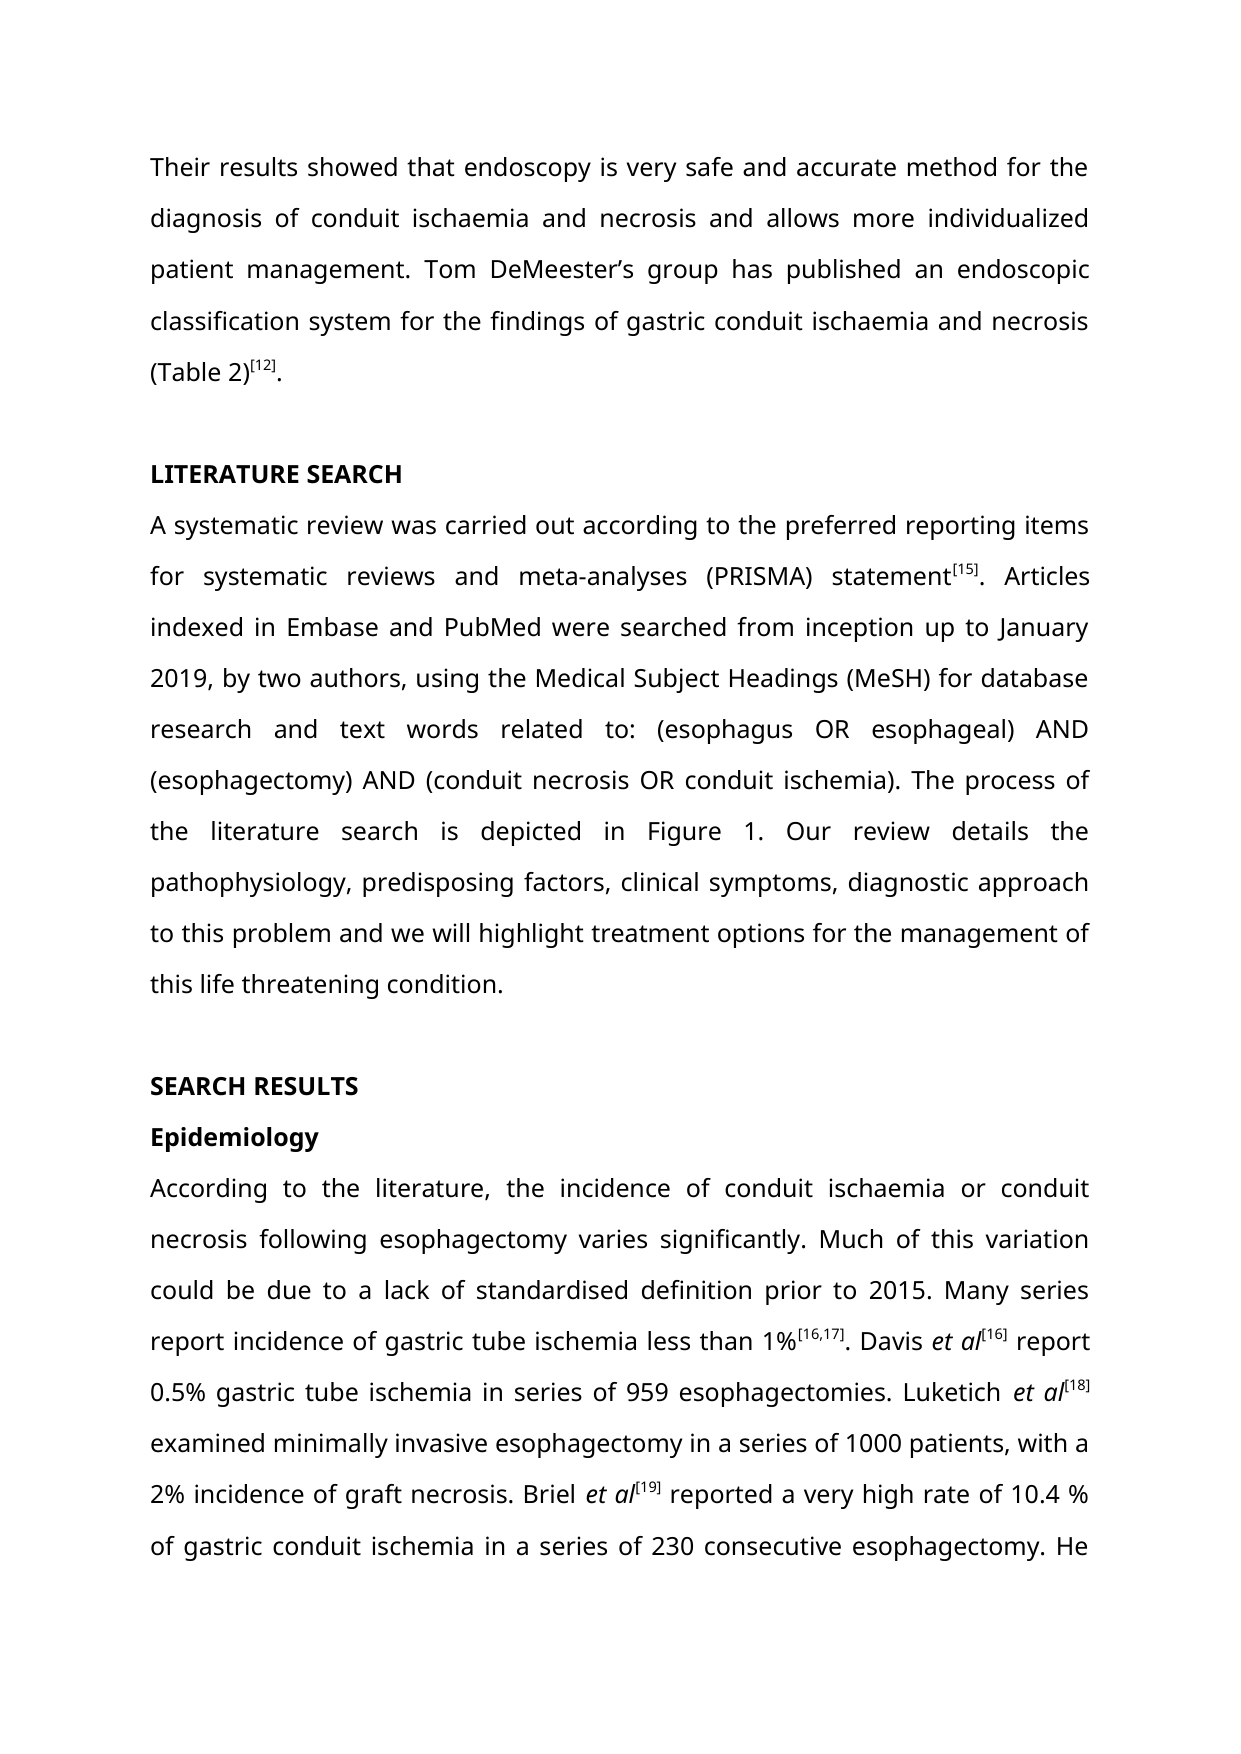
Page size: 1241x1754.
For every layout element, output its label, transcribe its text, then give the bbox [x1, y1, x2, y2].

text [150, 150, 1090, 388]
text LITERATURE SEARCH [150, 456, 1090, 490]
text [150, 1171, 1090, 1562]
text A systematic review was carried out according to the preferred reporting items for systematic reviews and meta-analyses (PRISMA) statement[15]. Articles indexed in Embase and PubMed were searched from inception up to January 2019, by two authors, using the Medical Subject Headings (MeSH) for database research and text words related to: (esophagus OR esophageal) AND (esophagectomy) AND (conduit necrosis OR conduit ischemia). The process of the literature search is depicted in Figure 1. Our review details the pathophysiology, predisposing factors, clinical symptoms, diagnostic approach to this problem and we will highlight treatment options for the management of this life threatening condition. [150, 507, 1090, 1001]
text SEARCH RESULTS [150, 1069, 1090, 1103]
text Epidemiology [150, 1120, 1090, 1154]
